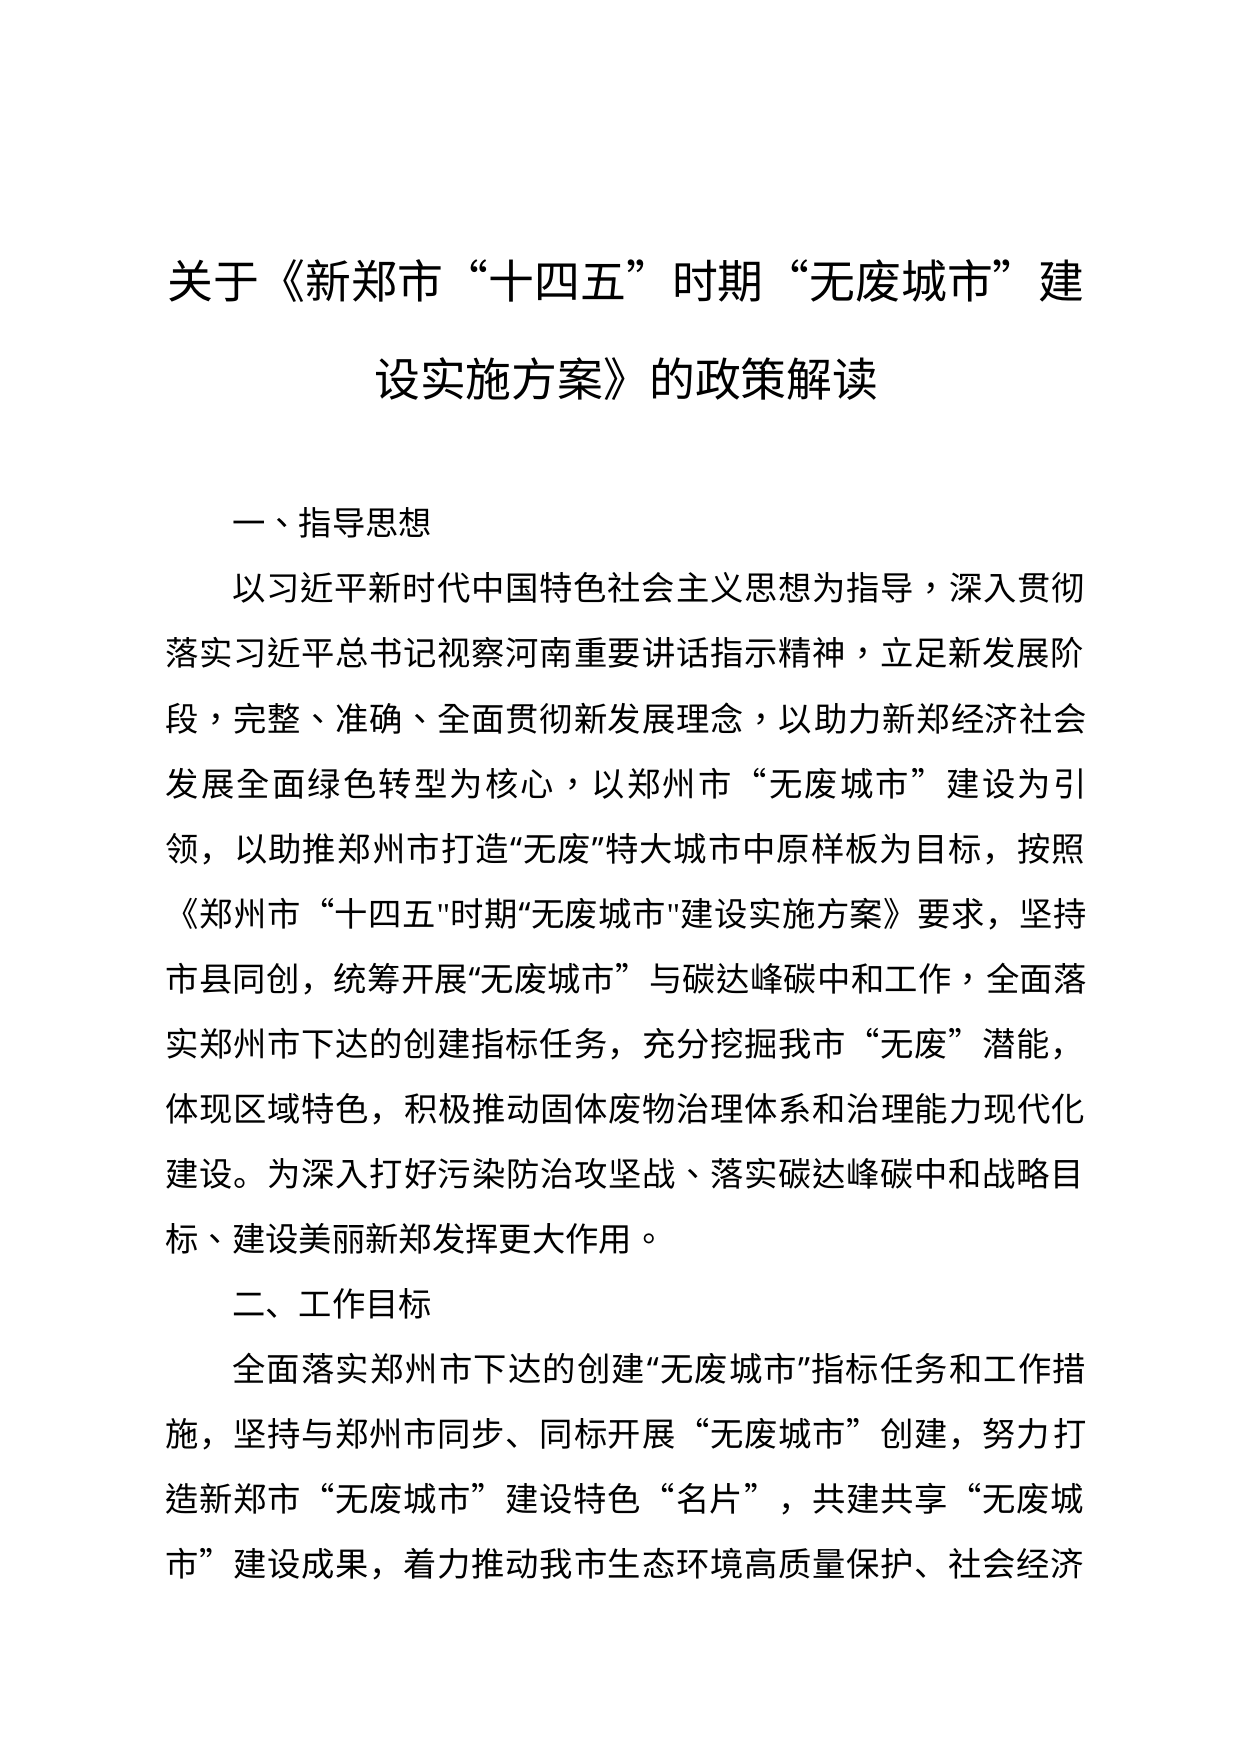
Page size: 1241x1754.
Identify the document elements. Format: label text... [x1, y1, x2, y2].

text 以习近平新时代中国特色社会主义思想为指导，深入贯彻落实习近平总书记视察河南重要讲话指示精神，立足新发展阶段，完整、准确、全面贯彻新发展理念，以助力新郑经济社会发展全面绿色转型为核心，以郑州市“无废城市”建设为引领，以助推郑州市打造“无废”特大城市中原样板为目标，按照《郑州市“十四五"时期“无废城市"建设实施方案》要求，坚持市县同创，统筹开展“无废城市”与碳达峰碳中和工作，全面落实郑州市下达的创建指标任务，充分挖掘我市“无废”潜能，体现区域特色，积极推动固体废物治理体系和治理能力现代化建设。为深入打好污染防治攻坚战、落实碳达峰碳中和战略目标、建设美丽新郑发挥更大作用。 [165, 555, 1087, 1270]
text 二、工作目标 [165, 1270, 1087, 1335]
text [165, 1335, 1087, 1595]
text 关于《新郑市“十四五”时期“无废城市”建设实施方案》的政策解读 [165, 230, 1087, 425]
text 一、指导思想 [165, 490, 1087, 555]
